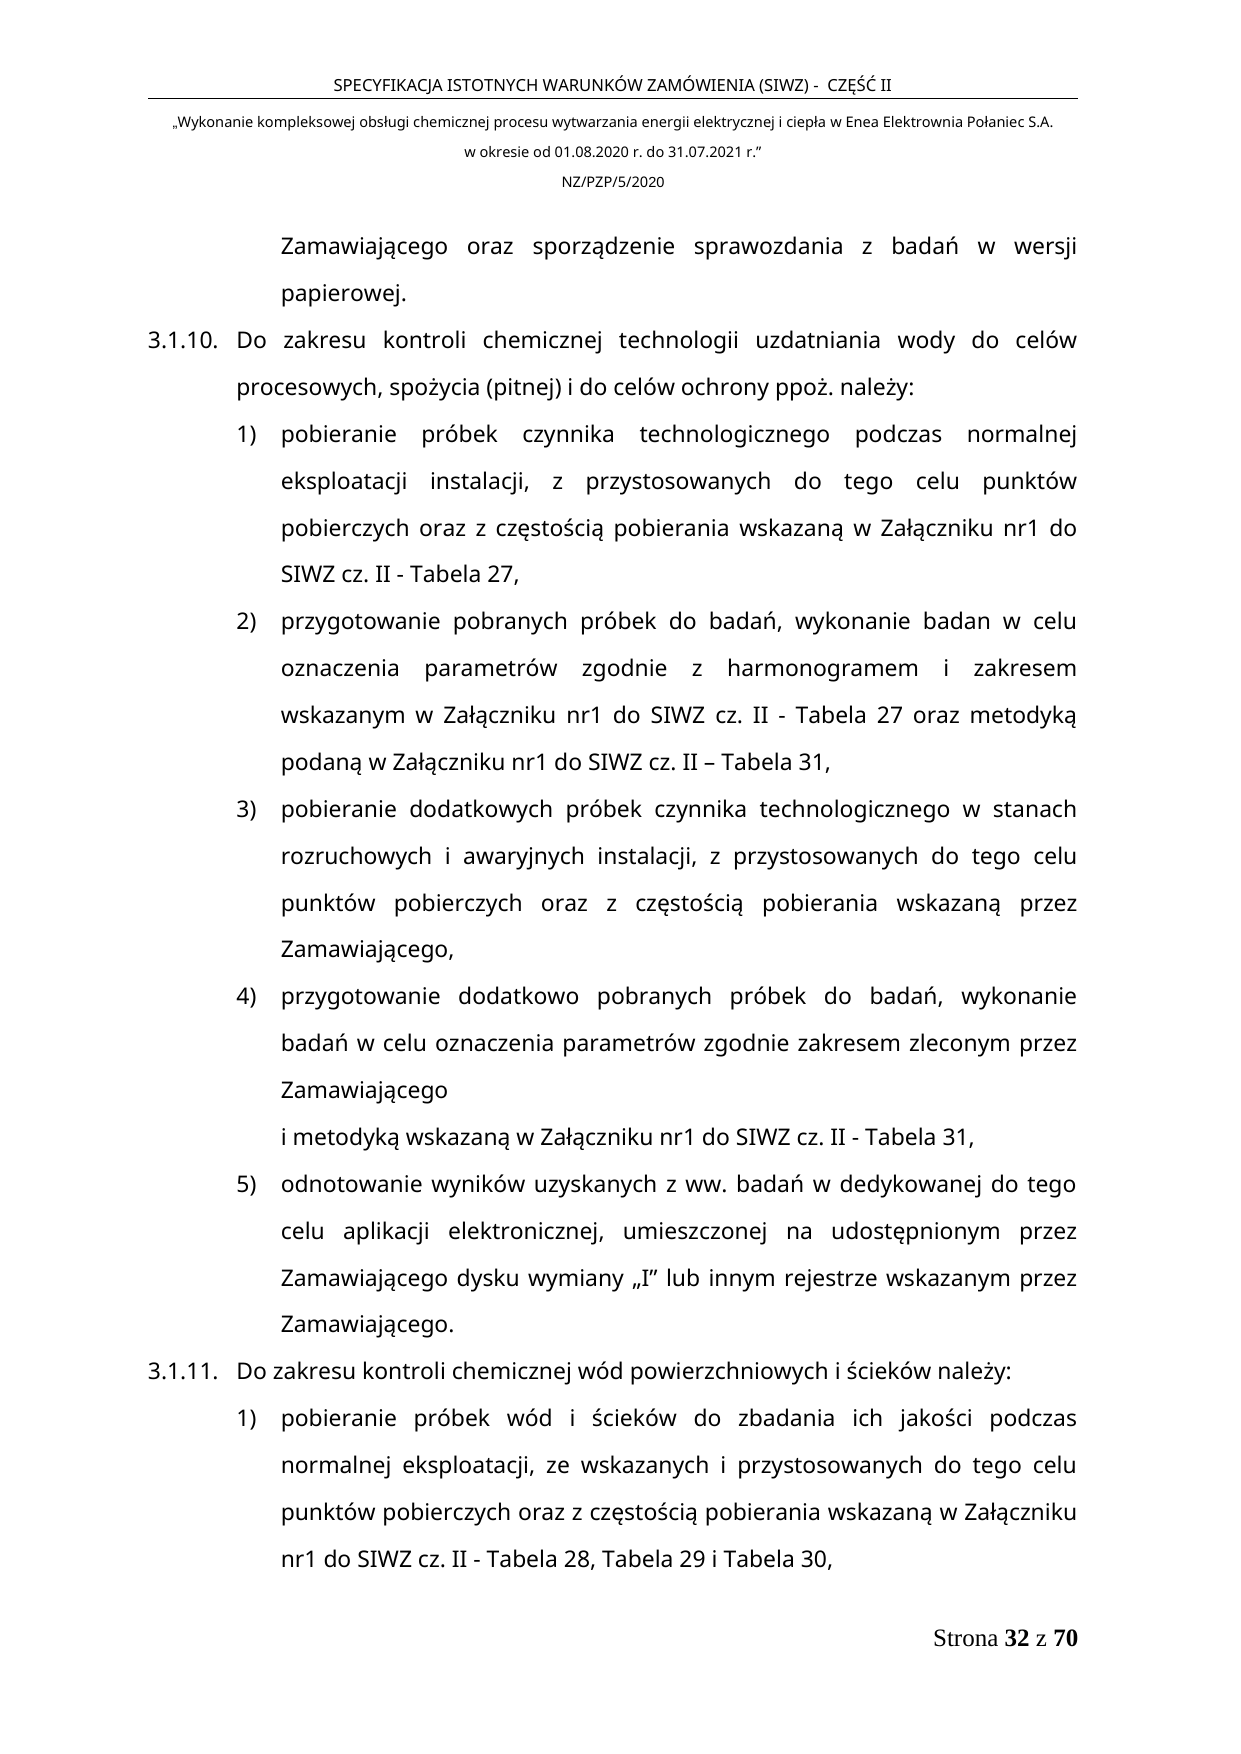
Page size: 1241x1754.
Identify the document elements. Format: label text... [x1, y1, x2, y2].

list odnotowanie wyników uzyskanych z ww. badań w dedykowanej do tego celu aplikacji elektronicznej, umieszczonej na udostępnionym przez Zamawiającego dysku wymiany „I” lub innym rejestrze wskazanym przez Zamawiającego. [236, 1168, 1078, 1339]
list 3.1.11. Do zakresu kontroli chemicznej wód powierzchniowych i ścieków należy: [148, 1355, 1078, 1386]
list pobieranie dodatkowych próbek czynnika technologicznego w stanach rozruchowych i awaryjnych instalacji, z przystosowanych do tego celu punktów pobierczych oraz z częstością pobierania wskazaną przez Zamawiającego, [236, 793, 1078, 964]
list 3.1.10. Do zakresu kontroli chemicznej technologii uzdatniania wody do celów procesowych, spożycia (pitnej) i do celów ochrony ppoż. należy: [148, 324, 1078, 402]
list pobieranie próbek czynnika technologicznego podczas normalnej eksploatacji instalacji, z przystosowanych do tego celu punktów pobierczych oraz z częstością pobierania wskazaną w Załączniku nr1 do SIWZ cz. II - Tabela 27, [236, 418, 1078, 589]
list przygotowanie pobranych próbek do badań, wykonanie badan w celu oznaczenia parametrów zgodnie z harmonogramem i zakresem wskazanym w Załączniku nr1 do SIWZ cz. II - Tabela 27 oraz metodyką podaną w Załączniku nr1 do SIWZ cz. II – Tabela 31, [236, 605, 1078, 777]
list pobieranie próbek wód i ścieków do zbadania ich jakości podczas normalnej eksploatacji, ze wskazanych i przystosowanych do tego celu punktów pobierczych oraz z częstością pobierania wskazaną w Załączniku nr1 do SIWZ cz. II - Tabela 28, Tabela 29 i Tabela 30, [236, 1402, 1078, 1574]
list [236, 230, 1078, 308]
list przygotowanie dodatkowo pobranych próbek do badań, wykonanie badań w celu oznaczenia parametrów zgodnie zakresem zleconym przez Zamawiającego i metodyką wskazaną w Załączniku nr1 do SIWZ cz. II - Tabela 31, [236, 980, 1078, 1152]
